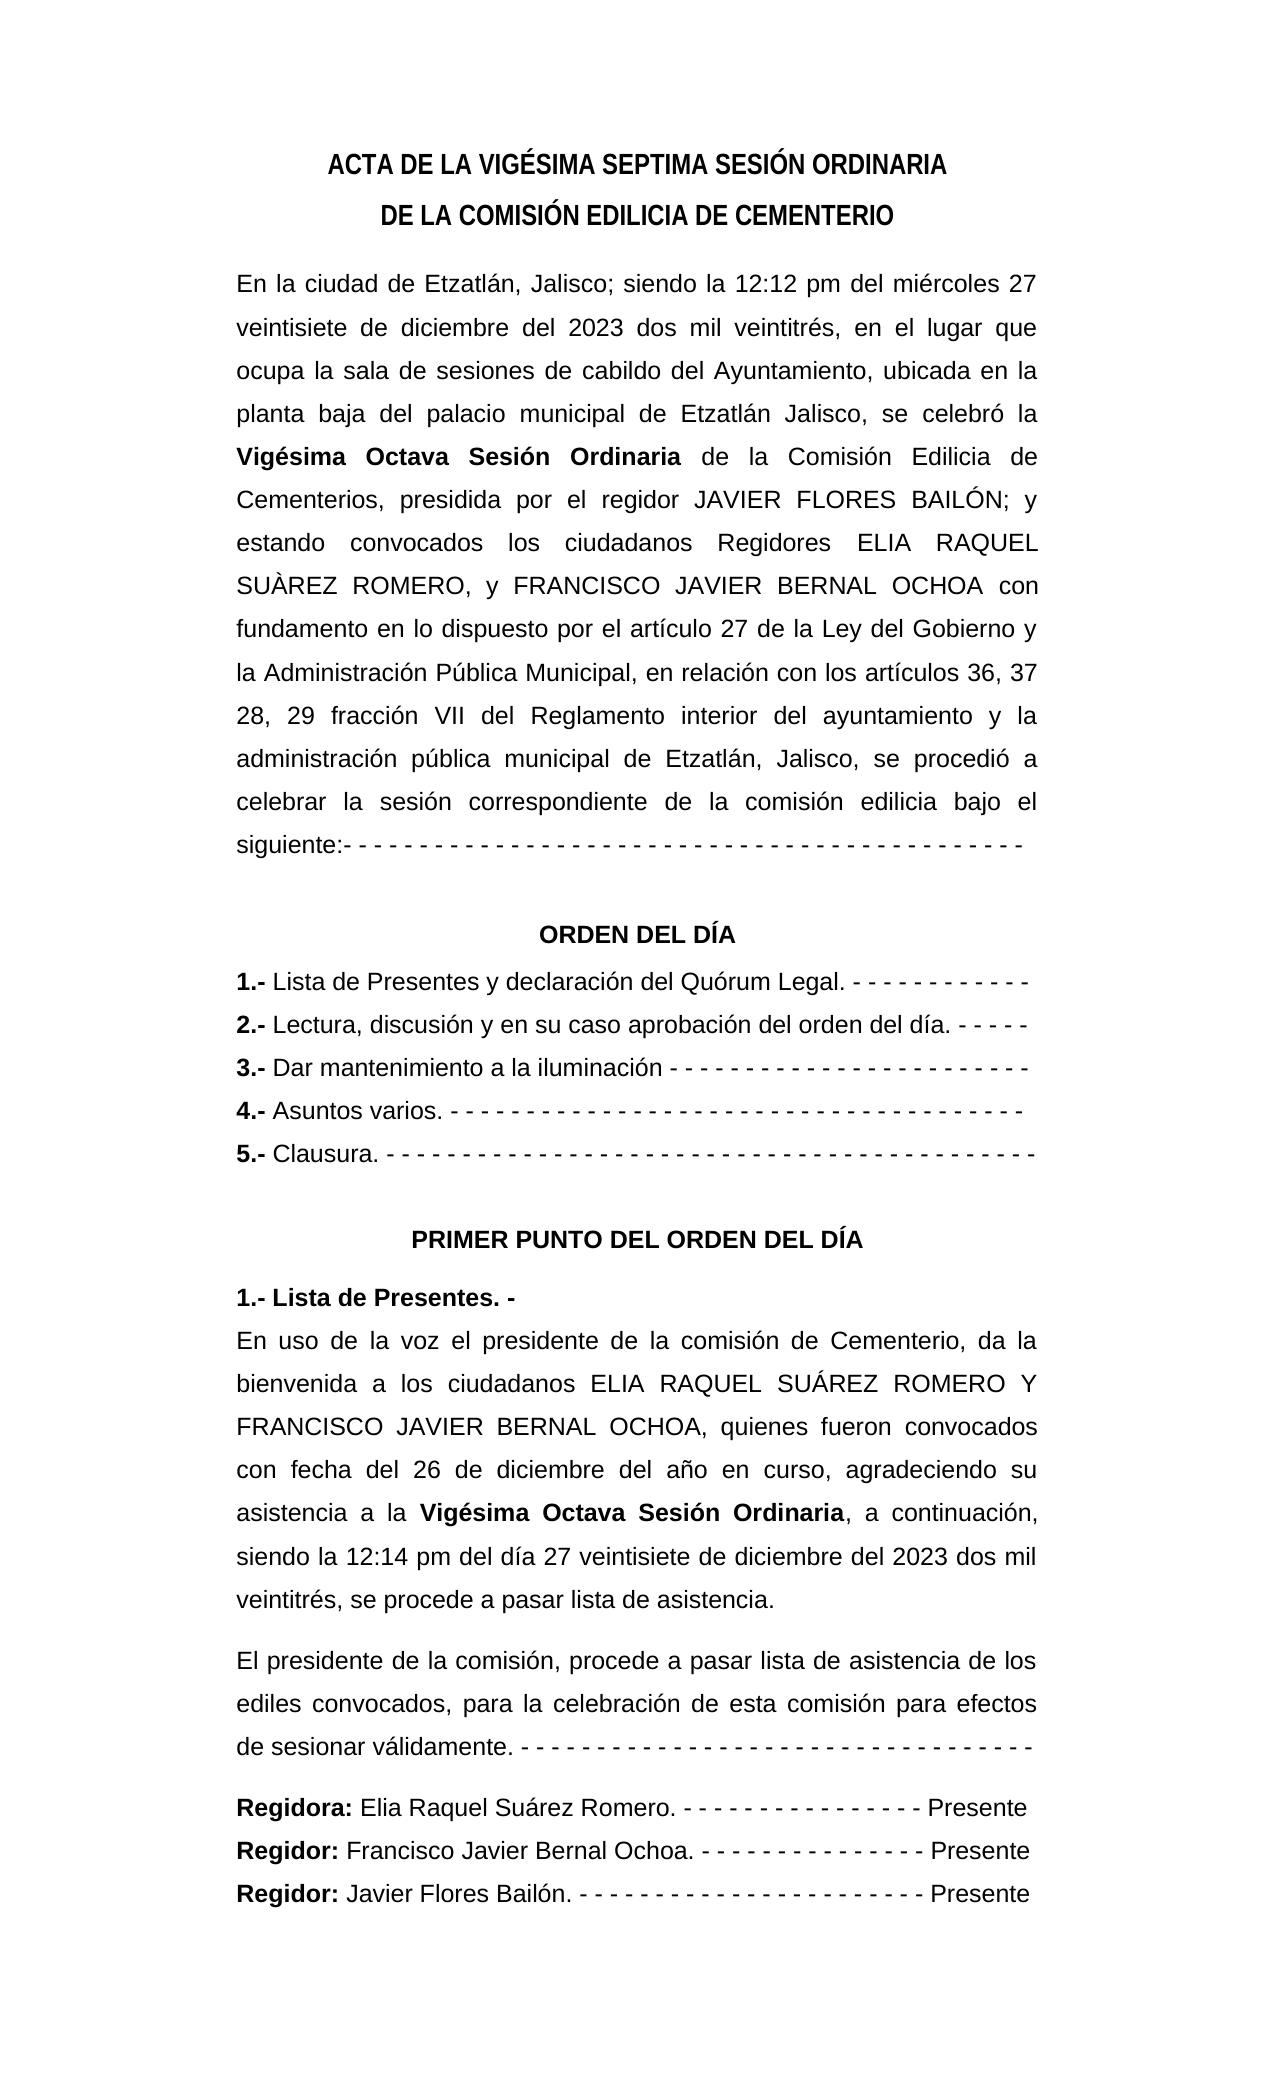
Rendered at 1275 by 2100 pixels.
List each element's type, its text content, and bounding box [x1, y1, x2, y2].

text ORDEN DEL DÍA [236, 920, 1039, 949]
text Regidor: Javier Flores Bailón. - - - - - - - - - - - - - - - - - - - - - - - Presente [236, 1879, 1039, 1908]
text 1.- Lista de Presentes. - [236, 1283, 1039, 1312]
text 1.- Lista de Presentes y declaración del Quórum Legal. - - - - - - - - - - - - [236, 967, 1039, 995]
text En la ciudad de Etzatlán, Jalisco; siendo la 12:12 pm del miércoles 27 veintisiete de diciembre del 2023 dos mil veintitrés, en el lugar que ocupa la sala de sesiones de cabildo del Ayuntamiento, ubicada en la planta baja del palacio municipal de Etzatlán Jalisco, se celebró la Vigésima Octava Sesión Ordinaria de la Comisión Edilicia de Cementerios, presidida por el regidor JAVIER FLORES BAILÓN; y estando convocados los ciudadanos Regidores ELIA RAQUEL SUÀREZ ROMERO, y FRANCISCO JAVIER BERNAL OCHOA con fundamento en lo dispuesto por el artículo 27 de la Ley del Gobierno y la Administración Pública Municipal, en relación con los artículos 36, 37 28, 29 fracción VII del Reglamento interior del ayuntamiento y la administración pública municipal de Etzatlán, Jalisco, se procedió a celebrar la sesión correspondiente de la comisión edilicia bajo el siguiente:- - - - - - - - - - - - - - - - - - - - - - - - - - - - - - - - - - - - - - - - - - - - - [236, 269, 1039, 859]
text 5.- Clausura. - - - - - - - - - - - - - - - - - - - - - - - - - - - - - - - - - - - - - - - - - - - [236, 1139, 1039, 1168]
text DE LA COMISIÓN EDILICIA DE CEMENTERIO [236, 198, 1039, 231]
text El presidente de la comisión, procede a pasar lista de asistencia de los ediles convocados, para la celebración de esta comisión para efectos de sesionar válidamente. - - - - - - - - - - - - - - - - - - - - - - - - - - - - - - - - - - [236, 1646, 1039, 1761]
text 4.- Asuntos varios. - - - - - - - - - - - - - - - - - - - - - - - - - - - - - - - - - - - - - - [236, 1096, 1039, 1125]
text Regidor: Francisco Javier Bernal Ochoa. - - - - - - - - - - - - - - - Presente [236, 1836, 1039, 1865]
text 2.- Lectura, discusión y en su caso aprobación del orden del día. - - - - - [236, 1010, 1039, 1038]
text En uso de la voz el presidente de la comisión de Cementerio, da la bienvenida a los ciudadanos ELIA RAQUEL SUÁREZ ROMERO Y FRANCISCO JAVIER BERNAL OCHOA, quienes fueron convocados con fecha del 26 de diciembre del año en curso, agradeciendo su asistencia a la Vigésima Octava Sesión Ordinaria, a continuación, siendo la 12:14 pm del día 27 veintisiete de diciembre del 2023 dos mil veintitrés, se procede a pasar lista de asistencia. [236, 1326, 1039, 1613]
text Regidora: Elia Raquel Suárez Romero. - - - - - - - - - - - - - - - - Presente [236, 1793, 1039, 1822]
text PRIMER PUNTO DEL ORDEN DEL DÍA [236, 1225, 1039, 1254]
text 3.- Dar mantenimiento a la iluminación - - - - - - - - - - - - - - - - - - - - - - - - [236, 1053, 1039, 1082]
text ACTA DE LA VIGÉSIMA SEPTIMA SESIÓN ORDINARIA [236, 148, 1039, 181]
